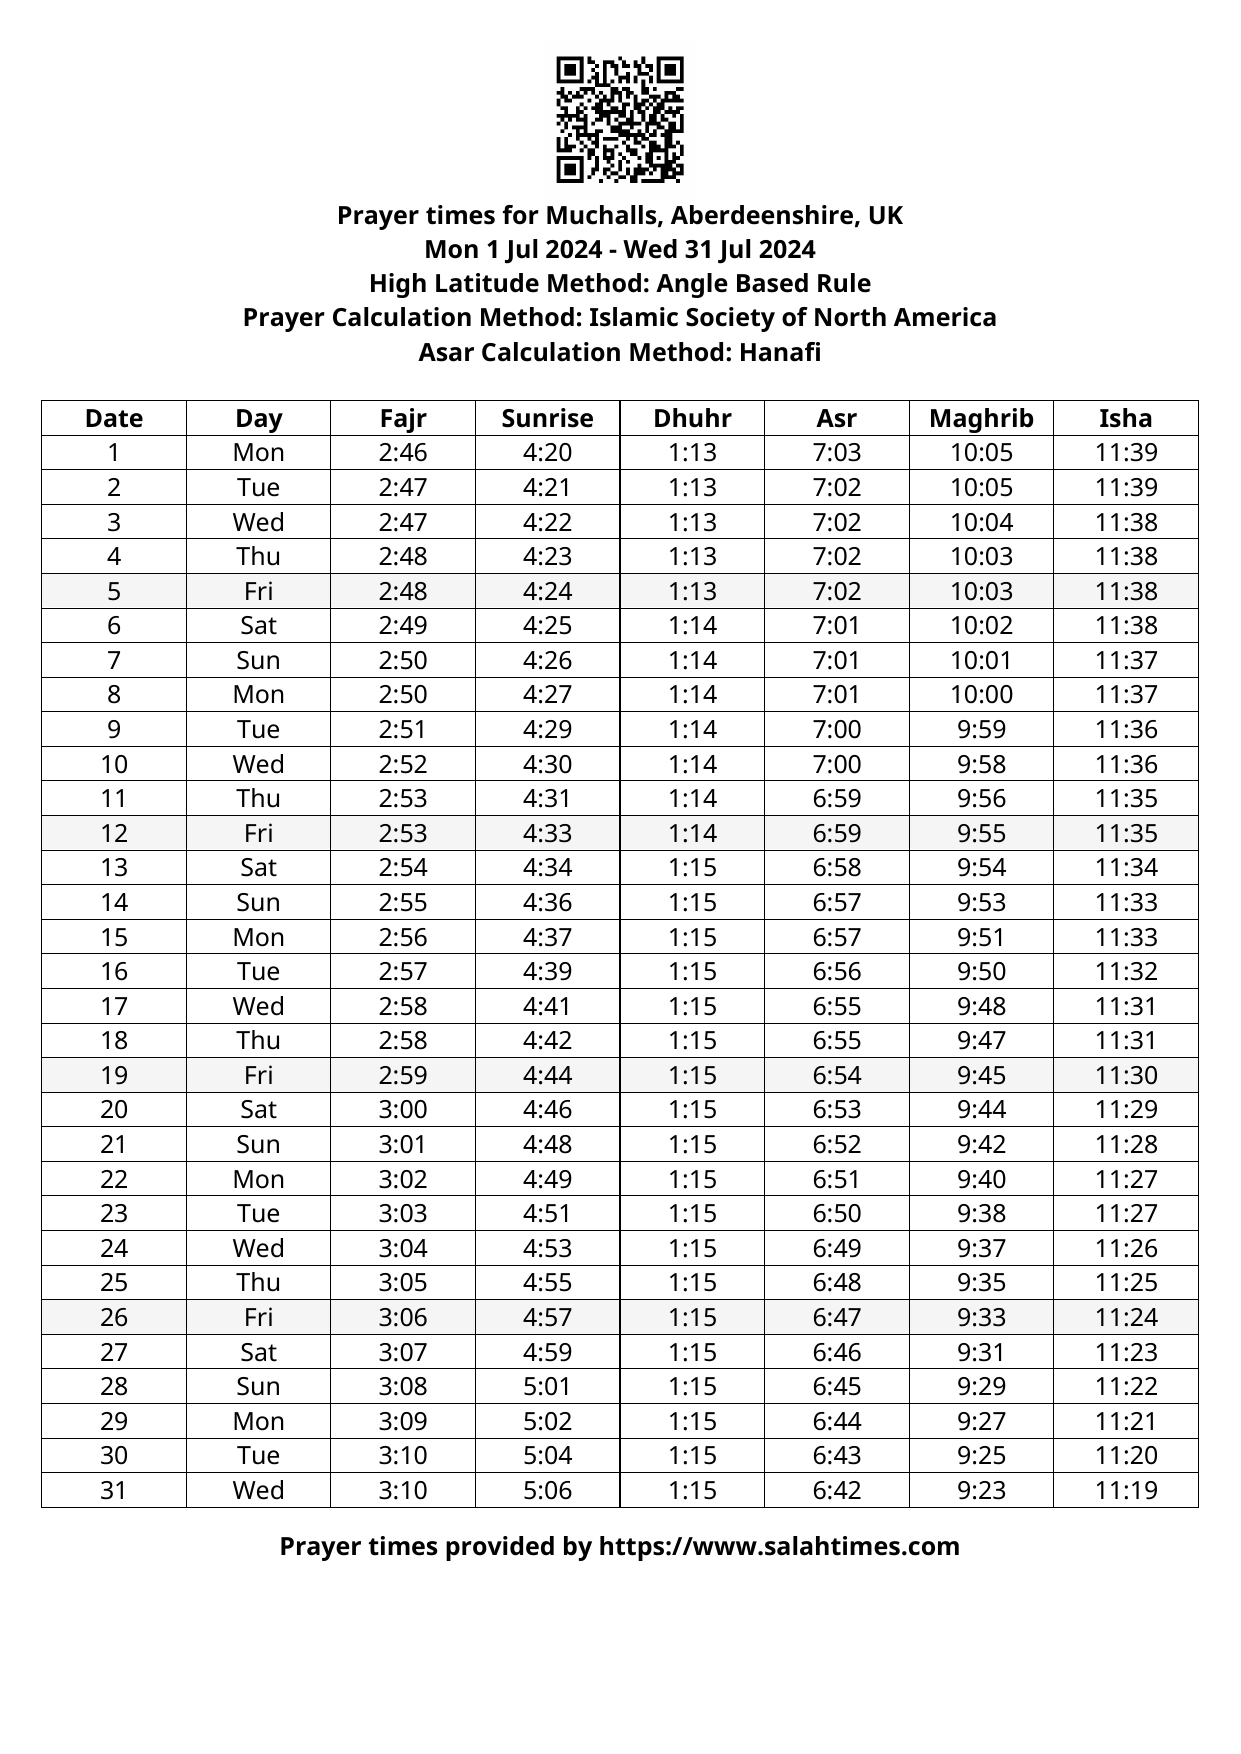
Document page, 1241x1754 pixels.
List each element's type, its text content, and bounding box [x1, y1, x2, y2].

table_cell Tue [187, 712, 330, 746]
table_cell 6:59 [765, 816, 909, 849]
table_cell 2:57 [331, 954, 475, 988]
table_cell 10:03 [910, 539, 1053, 573]
table_header Fajr [331, 401, 475, 434]
table_cell 8 [42, 678, 186, 711]
table_cell 1:14 [621, 747, 764, 780]
table_cell 19 [42, 1058, 186, 1092]
table_cell Sat [187, 1093, 330, 1126]
table_cell 29 [42, 1404, 186, 1437]
table_cell 6:51 [765, 1162, 909, 1195]
table_cell 9:54 [910, 851, 1053, 884]
table_cell 9:23 [910, 1473, 1053, 1507]
table_cell Thu [187, 539, 330, 573]
table_cell 25 [42, 1266, 186, 1299]
table_cell 1:15 [621, 920, 764, 953]
text Mon 1 Jul 2024 - Wed 31 Jul 2024 [42, 232, 1198, 266]
table_header Date [42, 401, 186, 434]
table_cell 4:59 [476, 1335, 619, 1368]
table_cell Wed [187, 1473, 330, 1507]
table_cell 1:15 [621, 885, 764, 919]
table_cell 10:04 [910, 505, 1053, 538]
table_cell Wed [187, 747, 330, 780]
table_cell 9:55 [910, 816, 1053, 849]
table_cell 21 [42, 1127, 186, 1161]
table_cell 11:39 [1054, 436, 1198, 469]
table_cell 2:52 [331, 747, 475, 780]
table_cell Thu [187, 1266, 330, 1299]
table_cell 11:27 [1054, 1196, 1198, 1230]
table_cell 11:27 [1054, 1162, 1198, 1195]
table_cell 5:06 [476, 1473, 619, 1507]
table_cell 1:13 [621, 574, 764, 607]
table_cell 9:53 [910, 885, 1053, 919]
table_cell 9:45 [910, 1058, 1053, 1092]
table_cell 5 [42, 574, 186, 607]
table_cell 6:56 [765, 954, 909, 988]
table_cell 2:54 [331, 851, 475, 884]
table_cell 6:48 [765, 1266, 909, 1299]
table_cell Sun [187, 643, 330, 677]
table_cell 2:47 [331, 470, 475, 504]
table_cell 7:00 [765, 712, 909, 746]
table_cell 4:24 [476, 574, 619, 607]
table_cell 1:15 [621, 1369, 764, 1403]
table_cell 4:53 [476, 1231, 619, 1264]
table_cell 7:01 [765, 678, 909, 711]
table_cell 4:34 [476, 851, 619, 884]
table_cell 23 [42, 1196, 186, 1230]
table_cell 11:30 [1054, 1058, 1198, 1092]
table_cell 9:51 [910, 920, 1053, 953]
table_cell 9:48 [910, 989, 1053, 1022]
table_cell 11:36 [1054, 712, 1198, 746]
table_cell 3:02 [331, 1162, 475, 1195]
table_cell Fri [187, 1300, 330, 1334]
table_cell Mon [187, 678, 330, 711]
table_cell 10:02 [910, 609, 1053, 642]
table_header Dhuhr [621, 401, 764, 434]
table_cell 9:35 [910, 1266, 1053, 1299]
table_cell 9:50 [910, 954, 1053, 988]
table_cell Wed [187, 989, 330, 1022]
table_cell 9:56 [910, 781, 1053, 815]
table_cell 4:31 [476, 781, 619, 815]
table_cell Mon [187, 436, 330, 469]
table_cell 9:27 [910, 1404, 1053, 1437]
table_cell 1:13 [621, 505, 764, 538]
table_cell 7 [42, 643, 186, 677]
table_cell Tue [187, 954, 330, 988]
table_cell 1 [42, 436, 186, 469]
table_cell 11:38 [1054, 539, 1198, 573]
table_cell 3 [42, 505, 186, 538]
table_cell 11:21 [1054, 1404, 1198, 1437]
table_cell 9 [42, 712, 186, 746]
table_header Maghrib [910, 401, 1053, 434]
table_cell 2:47 [331, 505, 475, 538]
table_cell 6:44 [765, 1404, 909, 1437]
table_cell 2:51 [331, 712, 475, 746]
table_cell 2:49 [331, 609, 475, 642]
table_cell Wed [187, 505, 330, 538]
table_cell 2:48 [331, 539, 475, 573]
table_cell Thu [187, 1024, 330, 1057]
table_cell 4:23 [476, 539, 619, 573]
table_cell 5:04 [476, 1439, 619, 1472]
table_cell Fri [187, 574, 330, 607]
table_cell 11:38 [1054, 574, 1198, 607]
table_cell 16 [42, 954, 186, 988]
table_cell 4:41 [476, 989, 619, 1022]
table_cell 1:14 [621, 712, 764, 746]
table_header Asr [765, 401, 909, 434]
table_cell 9:59 [910, 712, 1053, 746]
table_cell Tue [187, 1196, 330, 1230]
table_cell 9:47 [910, 1024, 1053, 1057]
table_cell 9:58 [910, 747, 1053, 780]
table_cell 27 [42, 1335, 186, 1368]
table_cell 1:14 [621, 609, 764, 642]
table_cell 1:13 [621, 539, 764, 573]
table_cell 3:06 [331, 1300, 475, 1334]
table_cell 4:25 [476, 609, 619, 642]
table_cell 1:14 [621, 781, 764, 815]
text Prayer times provided by https://www.salahtimes.com [42, 1528, 1198, 1563]
table_cell 11:29 [1054, 1093, 1198, 1126]
table_cell 4:57 [476, 1300, 619, 1334]
table_cell 11:33 [1054, 885, 1198, 919]
table_header Day [187, 401, 330, 434]
table_cell 10:05 [910, 470, 1053, 504]
table_cell 4:37 [476, 920, 619, 953]
text High Latitude Method: Angle Based Rule [42, 266, 1198, 300]
table_cell 3:04 [331, 1231, 475, 1264]
table_cell 4:20 [476, 436, 619, 469]
table_cell 18 [42, 1024, 186, 1057]
table_cell 13 [42, 851, 186, 884]
table_cell 9:42 [910, 1127, 1053, 1161]
table_cell 1:15 [621, 1058, 764, 1092]
table_header Isha [1054, 401, 1198, 434]
table_cell 6 [42, 609, 186, 642]
table_cell 10:03 [910, 574, 1053, 607]
table_cell Mon [187, 1404, 330, 1437]
table_cell 4:46 [476, 1093, 619, 1126]
text Prayer Calculation Method: Islamic Society of North America [42, 300, 1198, 334]
table_cell 1:15 [621, 1093, 764, 1126]
table_cell 7:03 [765, 436, 909, 469]
table_cell 11:37 [1054, 678, 1198, 711]
table_cell 11 [42, 781, 186, 815]
table_cell 12 [42, 816, 186, 849]
table_cell 4:30 [476, 747, 619, 780]
table_cell 6:55 [765, 989, 909, 1022]
table_cell 1:14 [621, 643, 764, 677]
table_cell 4:21 [476, 470, 619, 504]
table_cell 4:49 [476, 1162, 619, 1195]
table_cell 2:55 [331, 885, 475, 919]
table_cell 1:15 [621, 1335, 764, 1368]
table_cell 7:00 [765, 747, 909, 780]
table_cell 4:26 [476, 643, 619, 677]
table_header Sunrise [476, 401, 619, 434]
table_cell Sun [187, 885, 330, 919]
table_cell Fri [187, 1058, 330, 1092]
table_cell 10:05 [910, 436, 1053, 469]
table_cell 1:15 [621, 954, 764, 988]
table_cell 2:56 [331, 920, 475, 953]
table_cell Mon [187, 1162, 330, 1195]
table_cell 6:54 [765, 1058, 909, 1092]
table_cell 1:15 [621, 1162, 764, 1195]
table_cell 15 [42, 920, 186, 953]
table_cell 11:28 [1054, 1127, 1198, 1161]
table_cell 11:23 [1054, 1335, 1198, 1368]
table_cell 7:02 [765, 505, 909, 538]
table_cell 30 [42, 1439, 186, 1472]
table_cell 4:55 [476, 1266, 619, 1299]
table_cell 11:36 [1054, 747, 1198, 780]
table_cell 1:13 [621, 436, 764, 469]
table_cell 6:52 [765, 1127, 909, 1161]
table_cell Thu [187, 781, 330, 815]
table_cell 11:37 [1054, 643, 1198, 677]
table_cell 1:15 [621, 1266, 764, 1299]
table_cell 28 [42, 1369, 186, 1403]
table_cell 1:15 [621, 851, 764, 884]
table_cell 9:38 [910, 1196, 1053, 1230]
table_cell 4:33 [476, 816, 619, 849]
table_cell 6:46 [765, 1335, 909, 1368]
table_cell Wed [187, 1231, 330, 1264]
table_cell 11:22 [1054, 1369, 1198, 1403]
table_cell 4:36 [476, 885, 619, 919]
table_cell 11:34 [1054, 851, 1198, 884]
table_cell 3:10 [331, 1439, 475, 1472]
table_cell 2:58 [331, 1024, 475, 1057]
table_cell 4:22 [476, 505, 619, 538]
table_cell 7:01 [765, 643, 909, 677]
text Prayer times for Muchalls, Aberdeenshire, UK [42, 198, 1198, 232]
table_cell 6:49 [765, 1231, 909, 1264]
table_cell 1:15 [621, 1196, 764, 1230]
table_cell 3:05 [331, 1266, 475, 1299]
table_cell 3:09 [331, 1404, 475, 1437]
table_cell 26 [42, 1300, 186, 1334]
table_cell 2 [42, 470, 186, 504]
table_cell 3:10 [331, 1473, 475, 1507]
table_cell 3:03 [331, 1196, 475, 1230]
table_cell 2:53 [331, 781, 475, 815]
table_cell 1:15 [621, 1300, 764, 1334]
table_cell 11:20 [1054, 1439, 1198, 1472]
table_cell 7:01 [765, 609, 909, 642]
table_cell 9:40 [910, 1162, 1053, 1195]
table_cell Sat [187, 609, 330, 642]
table_cell 6:43 [765, 1439, 909, 1472]
table_cell 1:15 [621, 989, 764, 1022]
table_cell 24 [42, 1231, 186, 1264]
table_cell 6:57 [765, 920, 909, 953]
table_cell 11:25 [1054, 1266, 1198, 1299]
table_cell 6:59 [765, 781, 909, 815]
table_cell 9:25 [910, 1439, 1053, 1472]
table_cell 1:15 [621, 1231, 764, 1264]
table_cell 2:59 [331, 1058, 475, 1092]
table_cell 4:27 [476, 678, 619, 711]
table_cell 2:58 [331, 989, 475, 1022]
table_cell Sun [187, 1127, 330, 1161]
table_cell 9:33 [910, 1300, 1053, 1334]
picture [542, 41, 699, 198]
table_cell 1:15 [621, 1127, 764, 1161]
table_cell 11:31 [1054, 989, 1198, 1022]
table_cell Fri [187, 816, 330, 849]
table_cell 1:15 [621, 1473, 764, 1507]
table_cell 11:31 [1054, 1024, 1198, 1057]
table_cell 5:02 [476, 1404, 619, 1437]
table_cell 11:26 [1054, 1231, 1198, 1264]
table_cell 1:15 [621, 1404, 764, 1437]
table_cell Tue [187, 1439, 330, 1472]
table_cell 4:39 [476, 954, 619, 988]
table_cell 7:02 [765, 539, 909, 573]
table_cell 9:31 [910, 1335, 1053, 1368]
table_cell 6:57 [765, 885, 909, 919]
table_cell 6:50 [765, 1196, 909, 1230]
table_cell 4:51 [476, 1196, 619, 1230]
table_cell 2:53 [331, 816, 475, 849]
table_cell 2:48 [331, 574, 475, 607]
table_cell 10:00 [910, 678, 1053, 711]
table_cell 3:07 [331, 1335, 475, 1368]
table_cell 11:19 [1054, 1473, 1198, 1507]
table_cell 11:33 [1054, 920, 1198, 953]
table_cell 14 [42, 885, 186, 919]
table_cell 6:55 [765, 1024, 909, 1057]
table_cell 9:29 [910, 1369, 1053, 1403]
table_cell 9:37 [910, 1231, 1053, 1264]
table_cell 11:38 [1054, 609, 1198, 642]
table_cell 4:42 [476, 1024, 619, 1057]
table_cell 11:35 [1054, 816, 1198, 849]
table_cell Mon [187, 920, 330, 953]
table_cell 4 [42, 539, 186, 573]
text Asar Calculation Method: Hanafi [42, 334, 1198, 368]
table_cell 3:00 [331, 1093, 475, 1126]
table_cell 11:35 [1054, 781, 1198, 815]
table_cell 1:14 [621, 678, 764, 711]
table_cell Sat [187, 1335, 330, 1368]
table_cell 4:29 [476, 712, 619, 746]
table_cell 31 [42, 1473, 186, 1507]
table_cell 4:48 [476, 1127, 619, 1161]
table_cell 6:47 [765, 1300, 909, 1334]
table_cell 1:15 [621, 1024, 764, 1057]
table_cell 1:15 [621, 1439, 764, 1472]
table_cell Tue [187, 470, 330, 504]
table_cell 10:01 [910, 643, 1053, 677]
table_cell 6:42 [765, 1473, 909, 1507]
table_cell 7:02 [765, 470, 909, 504]
table_cell 20 [42, 1093, 186, 1126]
table_cell 4:44 [476, 1058, 619, 1092]
table_cell 22 [42, 1162, 186, 1195]
table_cell 11:39 [1054, 470, 1198, 504]
table_cell 3:08 [331, 1369, 475, 1403]
table_cell 7:02 [765, 574, 909, 607]
table_cell 6:45 [765, 1369, 909, 1403]
table_cell 9:44 [910, 1093, 1053, 1126]
table_cell 10 [42, 747, 186, 780]
table_cell 17 [42, 989, 186, 1022]
table_cell 11:38 [1054, 505, 1198, 538]
table_cell 11:24 [1054, 1300, 1198, 1334]
table_cell Sat [187, 851, 330, 884]
table_cell 2:50 [331, 678, 475, 711]
table_cell 11:32 [1054, 954, 1198, 988]
table_cell 2:50 [331, 643, 475, 677]
table_cell 5:01 [476, 1369, 619, 1403]
table_cell 6:58 [765, 851, 909, 884]
table_cell Sun [187, 1369, 330, 1403]
table_cell 2:46 [331, 436, 475, 469]
table_cell 1:13 [621, 470, 764, 504]
table_cell 1:14 [621, 816, 764, 849]
table_cell 6:53 [765, 1093, 909, 1126]
table_cell 3:01 [331, 1127, 475, 1161]
